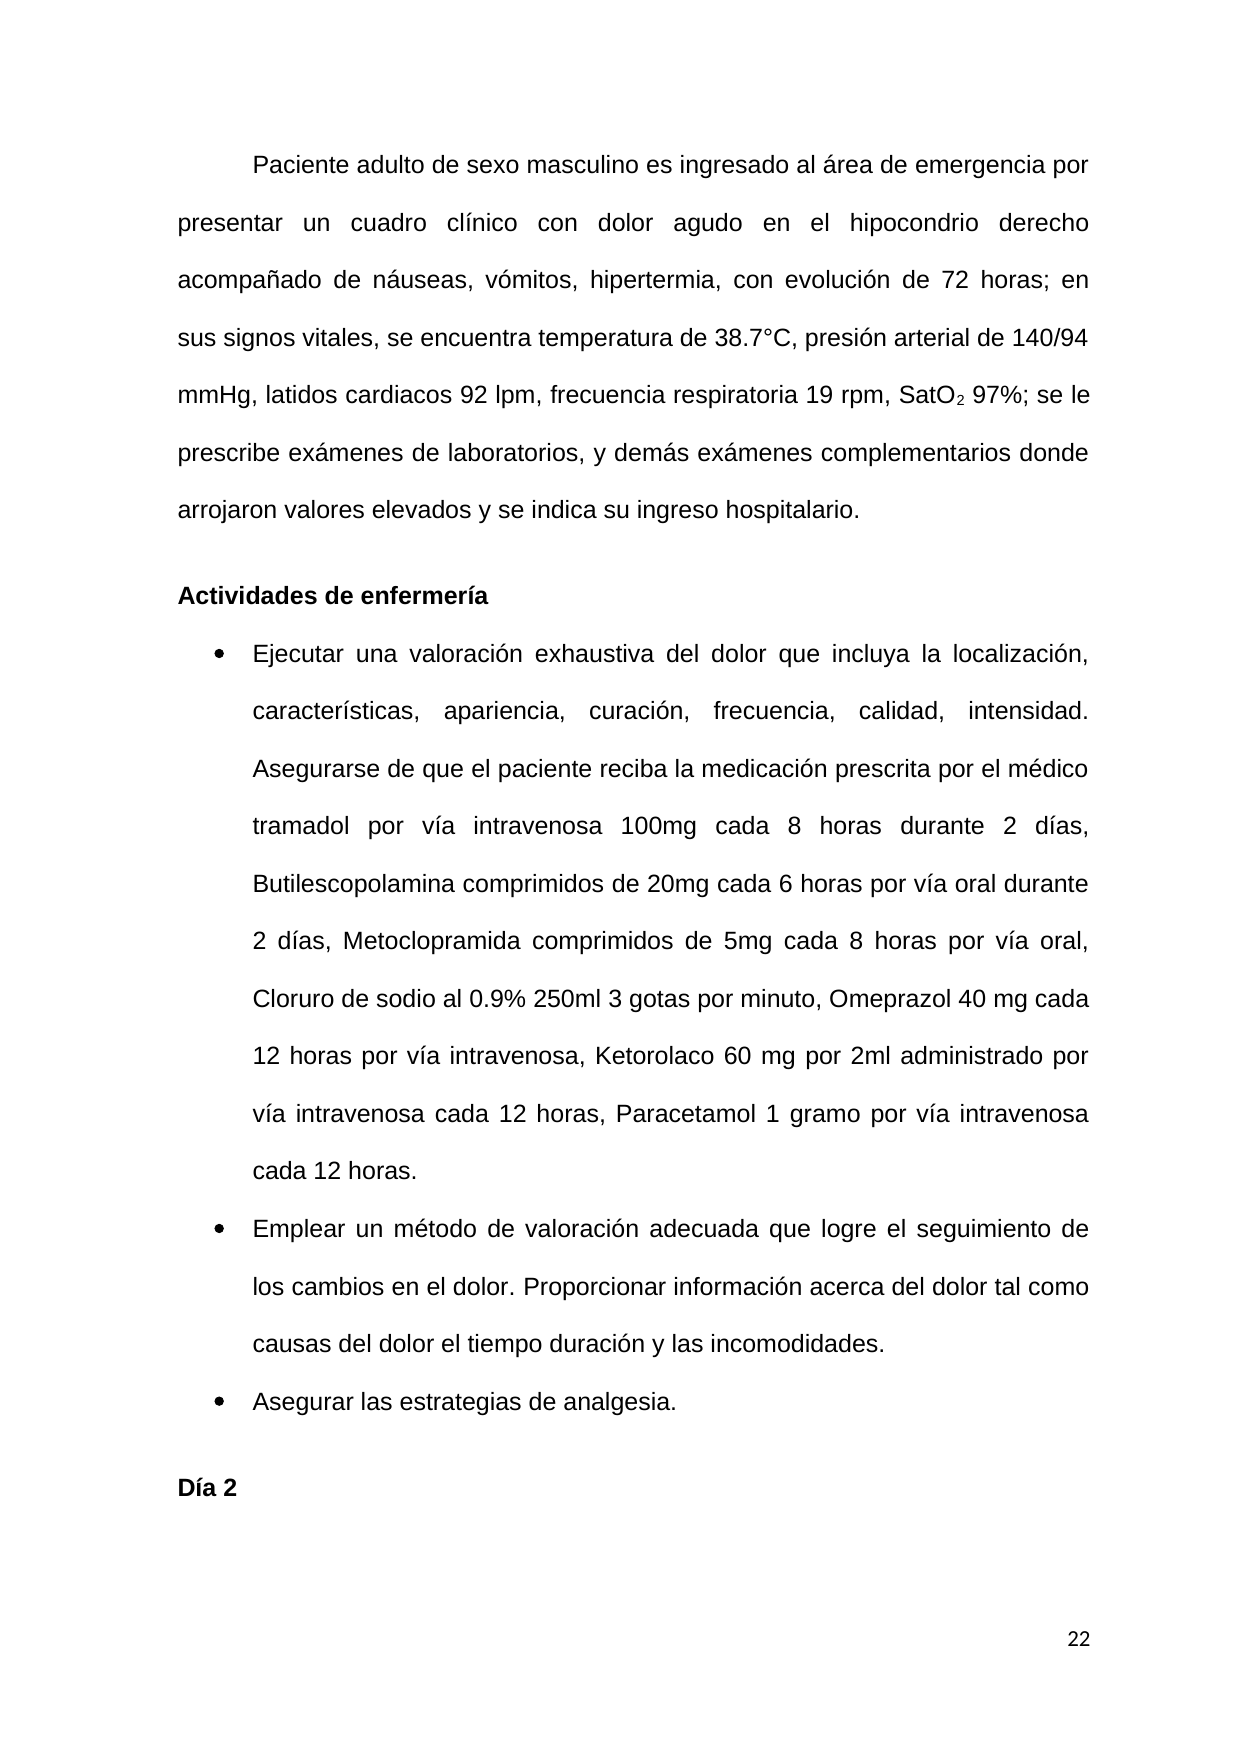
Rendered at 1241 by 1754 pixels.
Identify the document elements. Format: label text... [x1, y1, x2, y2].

list Día 2 [177, 1473, 1090, 1502]
text Paciente adulto de sexo masculino es ingresado al área de emergencia por presentar un cuadro clínico con dolor agudo en el hipocondrio derecho acompañado de náuseas, vómitos, hipertermia, con evolución de 72 horas; en sus signos vitales, se encuentra temperatura de 38.7°C, presión arterial de 140/94 mmHg, latidos cardiacos 92 lpm, frecuencia respiratoria 19 rpm, SatO2 97%; se le prescribe exámenes de laboratorios, y demás exámenes complementarios donde arrojaron valores elevados y se indica su ingreso hospitalario. [177, 150, 1090, 524]
list Ejecutar una valoración exhaustiva del dolor que incluya la localización, características, apariencia, curación, frecuencia, calidad, intensidad. Asegurarse de que el paciente reciba la medicación prescrita por el médico tramadol por vía intravenosa 100mg cada 8 horas durante 2 días, Butilescopolamina comprimidos de 20mg cada 6 horas por vía oral durante 2 días, Metoclopramida comprimidos de 5mg cada 8 horas por vía oral, Cloruro de sodio al 0.9% 250ml 3 gotas por minuto, Omeprazol 40 mg cada 12 horas por vía intravenosa, Ketorolaco 60 mg por 2ml administrado por vía intravenosa cada 12 horas, Paracetamol 1 gramo por vía intravenosa cada 12 horas. [215, 639, 1090, 1185]
list Asegurar las estrategias de analgesia. [215, 1386, 1090, 1415]
list Emplear un método de valoración adecuada que logre el seguimiento de los cambios en el dolor. Proporcionar información acerca del dolor tal como causas del dolor el tiempo duración y las incomodidades. [215, 1214, 1090, 1358]
list Actividades de enfermería [177, 581, 1090, 610]
